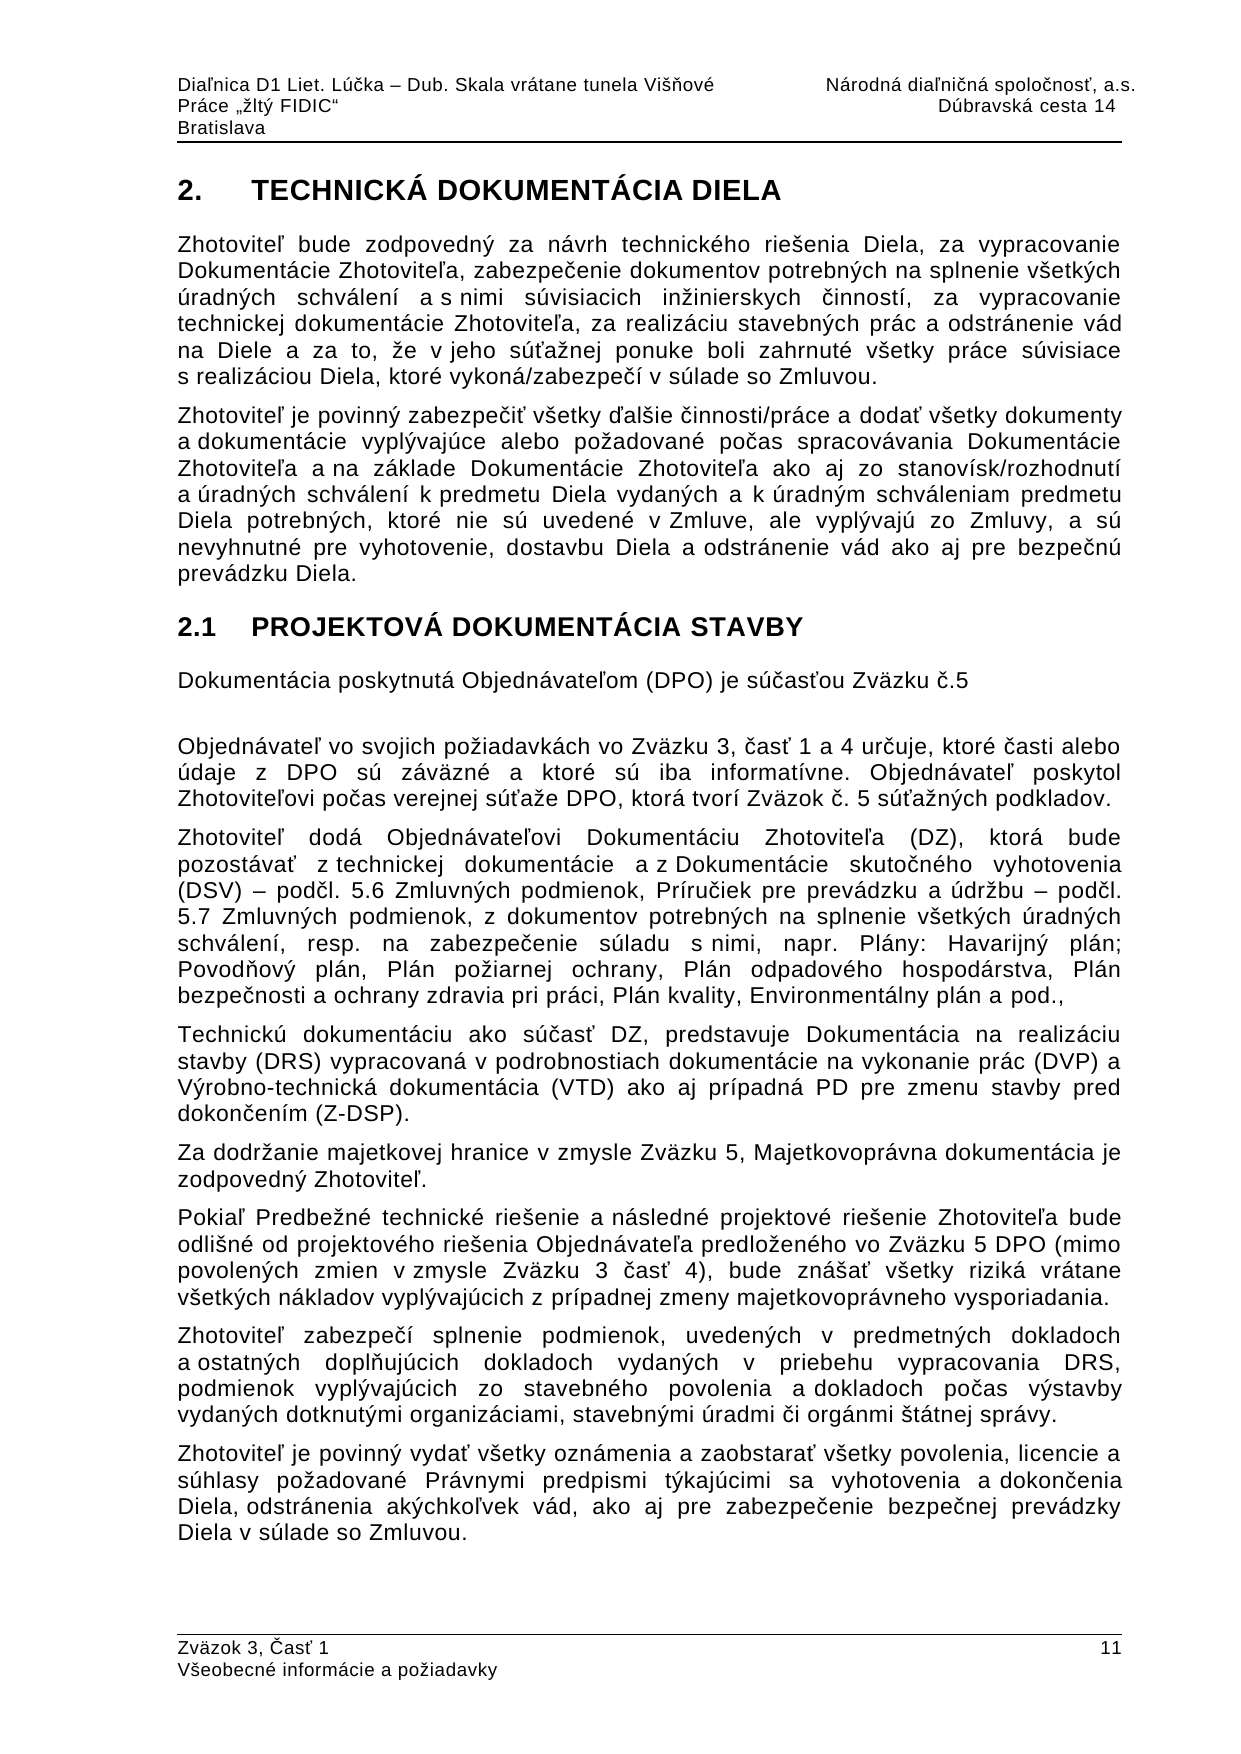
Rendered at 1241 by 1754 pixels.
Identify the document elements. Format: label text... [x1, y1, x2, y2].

text Objednávateľ vo svojich požiadavkách vo Zväzku 3, časť 1 a 4 určuje, ktoré časti alebo údaje z DPO sú záväzné a ktoré sú iba informatívne. Objednávateľ poskytol Zhotoviteľovi počas verejnej súťaže DPO, ktorá tvorí Zväzok č. 5 súťažných podkladov. [177, 733, 1122, 812]
text Zhotoviteľ bude zodpovedný za návrh technického riešenia Diela, za vypracovanie Dokumentácie Zhotoviteľa, zabezpečenie dokumentov potrebných na splnenie všetkých úradných schválení a s nimi súvisiacich inžinierskych činností, za vypracovanie technickej dokumentácie Zhotoviteľa, za realizáciu stavebných prác a odstránenie vád na Diele a za to, že v jeho súťažnej ponuke boli zahrnuté všetky práce súvisiace s realizáciou Diela, ktoré vykoná/zabezpečí v súlade so Zmluvou. [177, 231, 1122, 389]
text Technickú dokumentáciu ako súčasť DZ, predstavuje Dokumentácia na realizáciu stavby (DRS) vypracovaná v podrobnostiach dokumentácie na vykonanie prác (DVP) a Výrobno-technická dokumentácia (VTD) ako aj prípadná PD pre zmenu stavby pred dokončením (Z-DSP). [177, 1021, 1122, 1127]
text Pokiaľ Predbežné technické riešenie a následné projektové riešenie Zhotoviteľa bude odlišné od projektového riešenia Objednávateľa predloženého vo Zväzku 5 DPO (mimo povolených zmien v zmysle Zväzku 3 časť 4), bude znášať všetky riziká vrátane všetkých nákladov vyplývajúcich z prípadnej zmeny majetkovoprávneho vysporiadania. [177, 1204, 1122, 1310]
text Zhotoviteľ zabezpečí splnenie podmienok, uvedených v predmetných dokladoch a ostatných doplňujúcich dokladoch vydaných v priebehu vypracovania DRS, podmienok vyplývajúcich zo stavebného povolenia a dokladoch počas výstavby vydaných dotknutými organizáciami, stavebnými úradmi či orgánmi štátnej správy. [177, 1322, 1122, 1428]
text Za dodržanie majetkovej hranice v zmysle Zväzku 5, Majetkovoprávna dokumentácia je zodpovedný Zhotoviteľ. [177, 1139, 1122, 1192]
text Zhotoviteľ je povinný vydať všetky oznámenia a zaobstarať všetky povolenia, licencie a súhlasy požadované Právnymi predpismi týkajúcimi sa vyhotovenia a dokončenia Diela, odstránenia akýchkoľvek vád, ako aj pre zabezpečenie bezpečnej prevádzky Diela v súlade so Zmluvou. [177, 1440, 1122, 1546]
subtitle 2. TECHNICKÁ DOKUMENTÁCIA DIELA [177, 173, 1122, 206]
text Zhotoviteľ dodá Objednávateľovi Dokumentáciu Zhotoviteľa (DZ), ktorá bude pozostávať z technickej dokumentácie a z Dokumentácie skutočného vyhotovenia (DSV) – podčl. 5.6 Zmluvných podmienok, Príručiek pre prevádzku a údržbu – podčl. 5.7 Zmluvných podmienok, z dokumentov potrebných na splnenie všetkých úradných schválení, resp. na zabezpečenie súladu s nimi, napr. Plány: Havarijný plán; Povodňový plán, Plán požiarnej ochrany, Plán odpadového hospodárstva, Plán bezpečnosti a ochrany zdravia pri práci, Plán kvality, Environmentálny plán a pod., [177, 824, 1122, 1009]
subtitle 2.1 Projektová Dokumentácia Stavby [177, 611, 1122, 642]
text Dokumentácia poskytnutá Objednávateľom (DPO) je súčasťou Zväzku č.5 [177, 667, 1122, 694]
text Zhotoviteľ je povinný zabezpečiť všetky ďalšie činnosti/práce a dodať všetky dokumenty a dokumentácie vyplývajúce alebo požadované počas spracovávania Dokumentácie Zhotoviteľa a na základe Dokumentácie Zhotoviteľa ako aj zo stanovísk/rozhodnutí a úradných schválení k predmetu Diela vydaných a k úradným schváleniam predmetu Diela potrebných, ktoré nie sú uvedené v Zmluve, ale vyplývajú zo Zmluvy, a sú nevyhnutné pre vyhotovenie, dostavbu Diela a odstránenie vád ako aj pre bezpečnú prevádzku Diela. [177, 402, 1122, 586]
